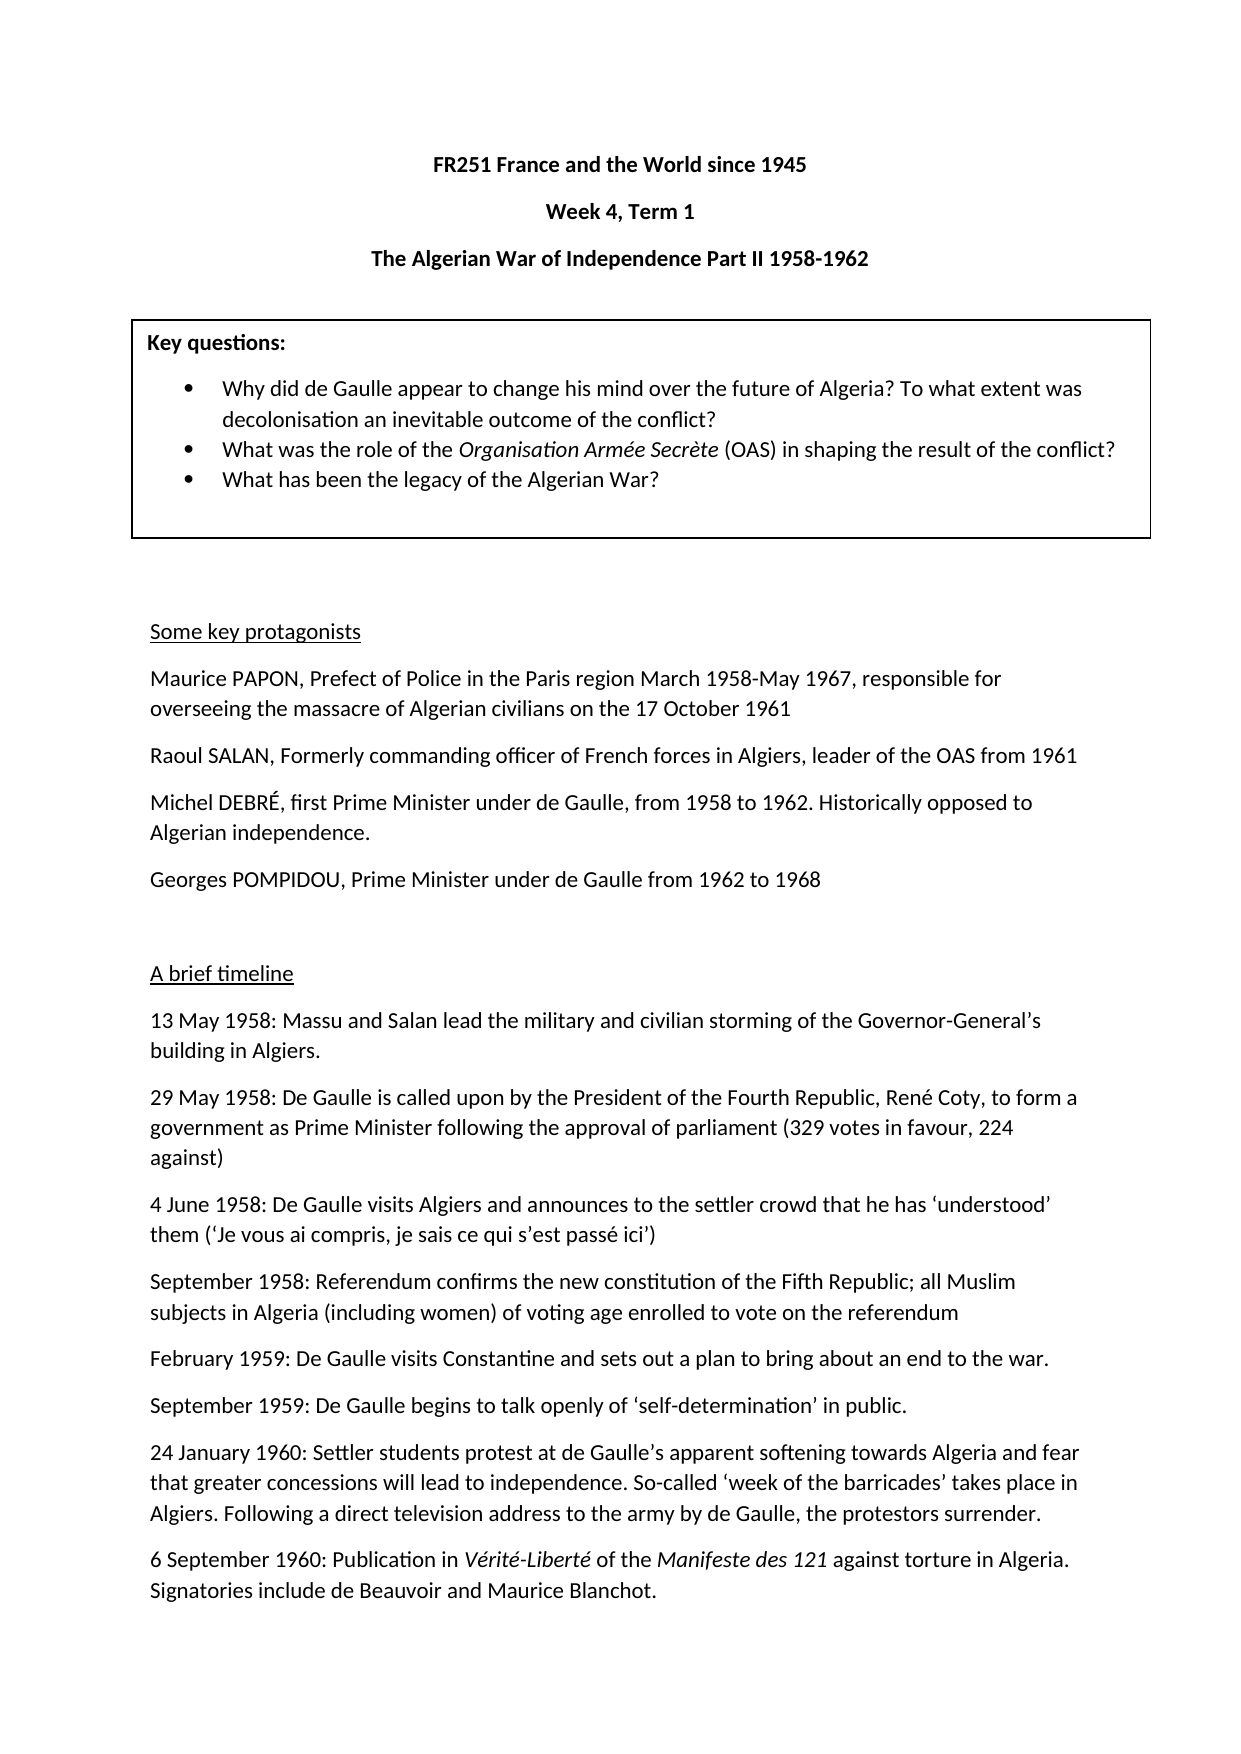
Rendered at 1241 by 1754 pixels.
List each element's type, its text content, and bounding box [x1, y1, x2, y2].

text FR251 France and the World since 1945 [150, 150, 1090, 178]
text 4 June 1958: De Gaulle visits Algiers and announces to the settler crowd that he has ‘understood’ them (‘Je vous ai compris, je sais ce qui s’est passé ici’) [150, 1190, 1090, 1249]
text 29 May 1958: De Gaulle is called upon by the President of the Fourth Republic, René Coty, to form a government as Prime Minister following the approval of parliament (329 votes in favour, 224 against) [150, 1083, 1090, 1172]
text 13 May 1958: Massu and Salan lead the military and civilian storming of the Governor-General’s building in Algiers. [150, 1006, 1090, 1064]
text A brief timeline [150, 959, 1090, 987]
text Georges POMPIDOU, Prime Minister under de Gaulle from 1962 to 1968 [150, 865, 1090, 893]
text Week 4, Term 1 [150, 197, 1090, 225]
list The Algerian War of Independence Part II 1958-1962 [150, 244, 1090, 272]
text September 1958: Referendum confirms the new constitution of the Fifth Republic; all Muslim subjects in Algeria (including women) of voting age enrolled to vote on the referendum [150, 1267, 1090, 1326]
text 24 January 1960: Settler students protest at de Gaulle’s apparent softening towards Algeria and fear that greater concessions will lead to independence. So-called ‘week of the barricades’ takes place in Algiers. Following a direct television address to the army by de Gaulle, the protestors surrender. [150, 1438, 1090, 1527]
text Michel DEBRÉ, first Prime Minister under de Gaulle, from 1958 to 1962. Historically opposed to Algerian independence. [150, 788, 1090, 847]
text Raoul SALAN, Formerly commanding officer of French forces in Algiers, leader of the OAS from 1961 [150, 741, 1090, 769]
text Some key protagonists [150, 617, 1090, 646]
text 6 September 1960: Publication in Vérité-Liberté of the Manifeste des 121 against torture in Algeria. Signatories include de Beauvoir and Maurice Blanchot. [150, 1546, 1090, 1604]
text September 1959: De Gaulle begins to talk openly of ‘self-determination’ in public. [150, 1391, 1090, 1419]
text Maurice PAPON, Prefect of Police in the Paris region March 1958-May 1967, responsible for overseeing the massacre of Algerian civilians on the 17 October 1961 [150, 664, 1090, 723]
text February 1959: De Gaulle visits Constantine and sets out a plan to bring about an end to the war. [150, 1344, 1090, 1373]
